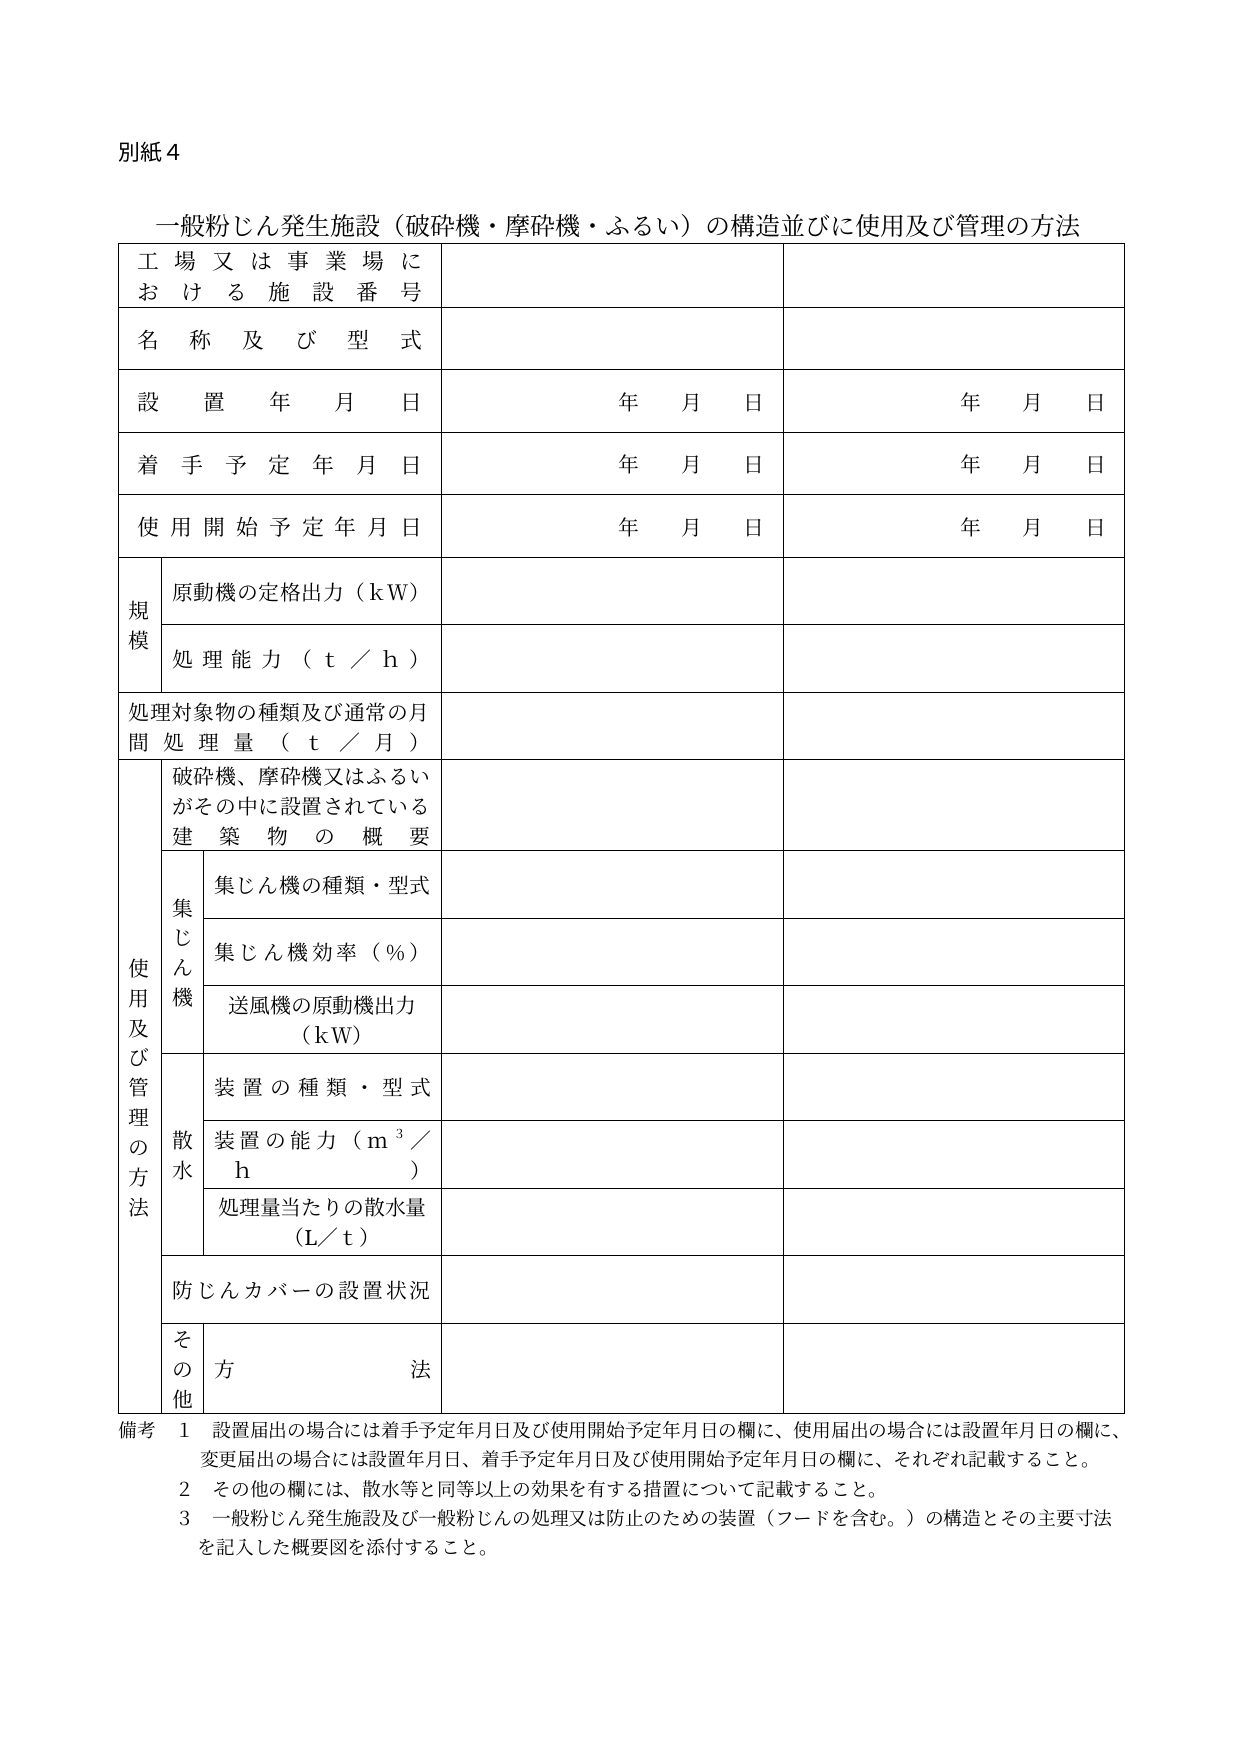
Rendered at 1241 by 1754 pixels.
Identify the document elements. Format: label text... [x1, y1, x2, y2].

text ２ その他の欄には、散水等と同等以上の効果を有する措置について記載すること。 [175, 1473, 1122, 1502]
text 一般粉じん発生施設（破砕機・摩砕機・ふるい）の構造並びに使用及び管理の方法 [118, 207, 1117, 243]
text 別紙４ [118, 132, 1122, 169]
table_cell 年 月 日 [442, 370, 783, 432]
table_cell [442, 851, 783, 917]
table_cell 集じん機効率（％） [204, 919, 441, 985]
table_cell 年 月 日 [442, 495, 783, 557]
table_cell 名称及び型式 [119, 308, 441, 369]
text ３ 一般粉じん発生施設及び一般粉じんの処理又は防止のための装置（フードを含む。）の構造とその主要寸法を記入した概要図を添付すること。 [175, 1502, 1122, 1560]
table_cell 年 月 日 [784, 370, 1124, 432]
table_cell [784, 986, 1124, 1052]
table_cell 集じん機の種類・型式 [204, 851, 441, 917]
table_cell 集じん機 [162, 851, 203, 1052]
table_cell [442, 1189, 783, 1255]
table_cell 設置年月日 [119, 370, 441, 432]
table_cell [784, 851, 1124, 917]
table_cell [442, 625, 783, 692]
table_cell 規模 [119, 558, 161, 692]
table_cell [442, 919, 783, 985]
table_cell 年 月 日 [442, 433, 783, 494]
table_header [784, 244, 1124, 307]
table_cell 方法 [204, 1324, 441, 1413]
table_cell 原動機の定格出力（ｋＷ） [162, 558, 441, 624]
table_cell [784, 558, 1124, 624]
table_cell [784, 693, 1124, 759]
table_cell 処理能力（ｔ／ｈ） [162, 625, 441, 692]
table_cell 破砕機、摩砕機又はふるいがその中に設置されている建築物の概要 [162, 760, 441, 850]
table_cell [442, 1324, 783, 1413]
table_cell 年 月 日 [784, 433, 1124, 494]
table_cell [442, 558, 783, 624]
table_cell 使用開始予定年月日 [119, 495, 441, 557]
table_cell [442, 760, 783, 850]
table_cell 処理対象物の種類及び通常の月間処理量（ｔ／月） [119, 693, 441, 759]
table_cell 送風機の原動機出力（ｋＷ） [204, 986, 441, 1052]
table_cell [442, 693, 783, 759]
table_cell [442, 308, 783, 369]
text 備考 １ 設置届出の場合には着手予定年月日及び使用開始予定年月日の欄に、使用届出の場合には設置年月日の欄に、変更届出の場合には設置年月日、着手予定年月日及び使用開始予定年月日の欄に、それぞれ記載すること。 [119, 1414, 1122, 1473]
table_cell 着手予定年月日 [119, 433, 441, 494]
table_cell [784, 1054, 1124, 1120]
table_cell [784, 1189, 1124, 1255]
table_cell [442, 1054, 783, 1120]
table_cell 装置の能力（ｍ３／ｈ） [204, 1121, 441, 1187]
table_cell [784, 1324, 1124, 1413]
table_cell [784, 1121, 1124, 1187]
table_cell 装置の種類・型式 [204, 1054, 441, 1120]
table_cell [784, 625, 1124, 692]
table_cell [784, 760, 1124, 850]
table_cell [442, 1121, 783, 1187]
table_cell 使用及び管理の方法 [119, 760, 161, 1413]
table_cell [442, 1256, 783, 1322]
table_cell [784, 919, 1124, 985]
table_cell 防じんカバーの設置状況 [162, 1256, 441, 1322]
table_header [442, 244, 783, 307]
table_cell [784, 1256, 1124, 1322]
table_header 工場又は事業場に おける施設番号 [119, 244, 441, 307]
table_cell [784, 308, 1124, 369]
table_cell 散水 [162, 1054, 203, 1255]
table_cell その他 [162, 1324, 203, 1413]
table_cell [442, 986, 783, 1052]
table_cell 年 月 日 [784, 495, 1124, 557]
table_cell 処理量当たりの散水量（L／ｔ） [204, 1189, 441, 1255]
